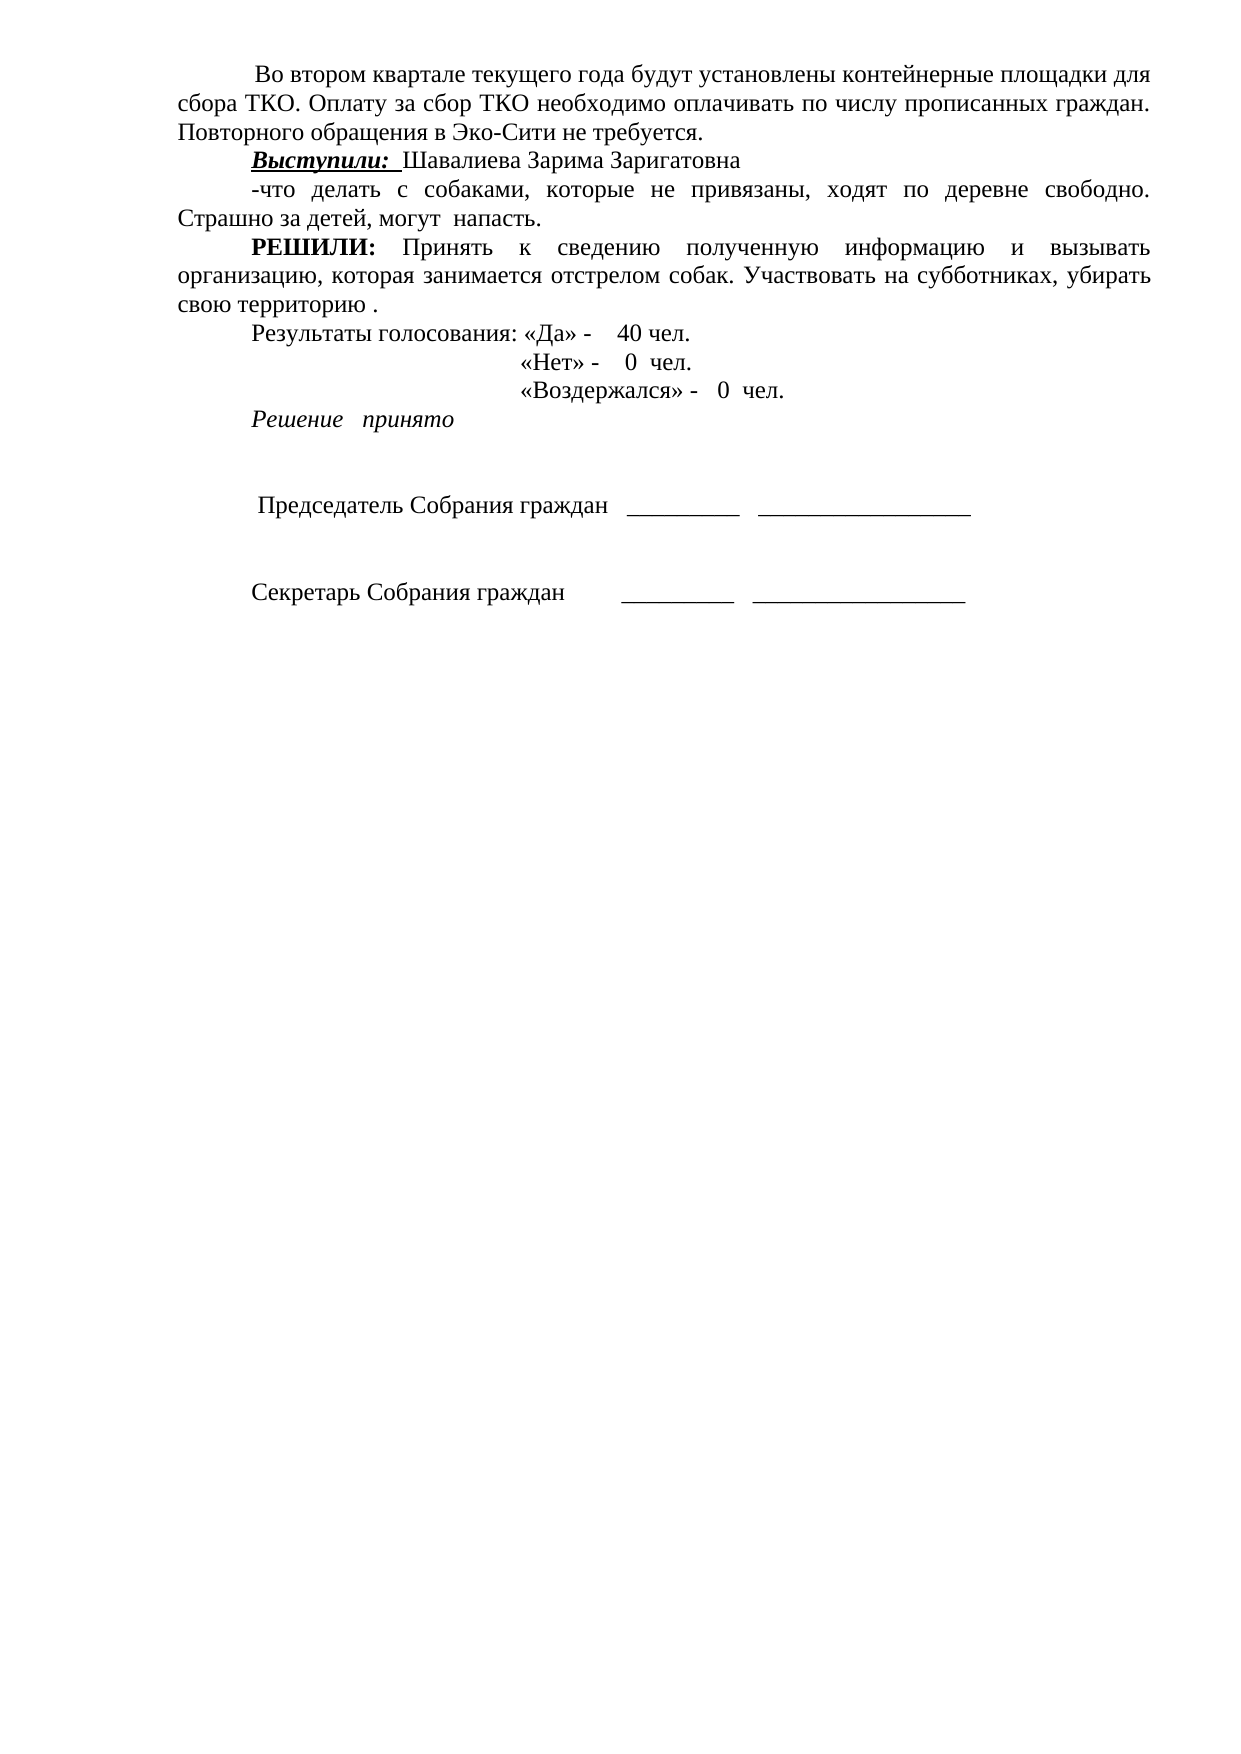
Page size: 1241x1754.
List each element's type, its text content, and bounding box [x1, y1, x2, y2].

text РЕШИЛИ: Принять к сведению полученную информацию и вызывать организацию, которая занимается отстрелом собак. Участвовать на субботниках, убирать свою территорию . [177, 232, 1152, 318]
text Решение принято [177, 404, 1152, 433]
text Во втором квартале текущего года будут установлены контейнерные площадки для сбора ТКО. Оплату за сбор ТКО необходимо оплачивать по числу прописанных граждан. Повторного обращения в Эко-Сити не требуется. [177, 59, 1152, 145]
text «Воздержался» - 0 чел. [177, 375, 1152, 404]
text Выступили: Шавалиева Зарима Заригатовна [177, 145, 1152, 174]
text -что делать с собаками, которые не привязаны, ходят по деревне свободно. Страшно за детей, могут напасть. [177, 174, 1152, 232]
text «Нет» - 0 чел. [177, 347, 1152, 375]
text Председатель Собрания граждан _________ _________________ [177, 490, 1152, 519]
text Секретарь Собрания граждан _________ _________________ [177, 577, 1152, 605]
text Результаты голосования: «Да» - 40 чел. [177, 318, 1152, 347]
